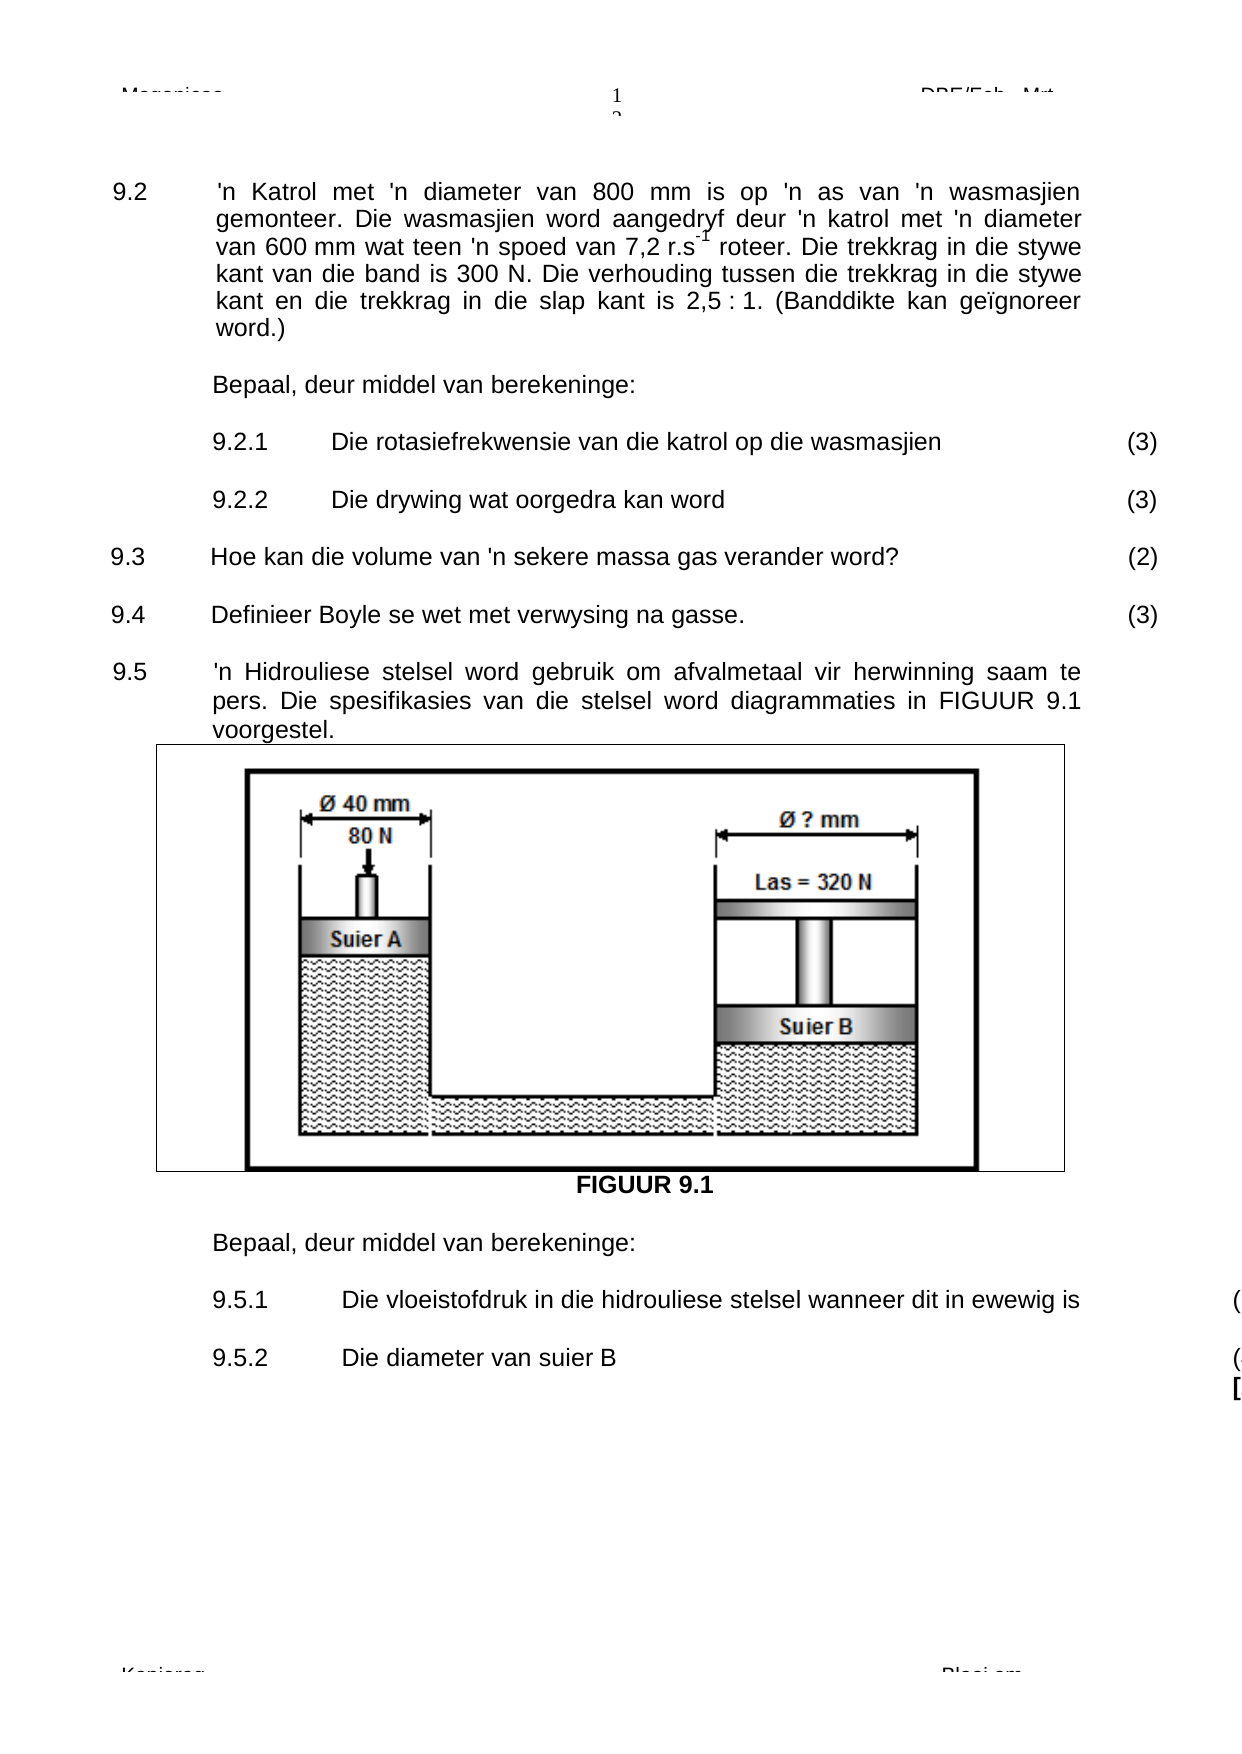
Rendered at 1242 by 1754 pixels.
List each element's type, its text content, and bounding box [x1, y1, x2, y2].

text 9.2.1 Die rotasiefrekwensie van die katrol op die wasmasjien (3) [212, 427, 1183, 456]
table_cell 9.5.2 [208, 1330, 310, 1410]
picture [157, 745, 1064, 1171]
table_cell Die diameter van suier B [310, 1330, 1204, 1410]
table_header (3) [1204, 1278, 1242, 1330]
table_header Die vloeistofdruk in die hidrouliese stelsel wanneer dit in ewewig is [310, 1278, 1204, 1330]
text Bepaal, deur middel van berekeninge: [212, 1228, 1183, 1257]
text Bepaal, deur middel van berekeninge: [212, 370, 1183, 399]
text FIGUUR 9.1 [571, 1170, 718, 1199]
table_cell (4) [25] [1204, 1330, 1242, 1410]
text 9.4 Definieer Boyle se wet met verwysing na gasse. (3) [108, 600, 1160, 628]
text 9.2.2 Die drywing wat oorgedra kan word (3) [212, 485, 1183, 514]
table_header 9.5.1 [208, 1278, 310, 1330]
text 9.3 Hoe kan die volume van 'n sekere massa gas verander word? (2) [108, 542, 1160, 571]
text 9.2 'n Katrol met 'n diameter van 800 mm is op 'n as van 'n wasmasjien gemonteer. Die wasmasjien word aangedryf deur 'n katrol met 'n diameter van 600 mm wat teen 'n spoed van 7,2 r.s-1 roteer. Die trekkrag in die stywe kant van die band is 300 N. Die verhouding tussen die trekkrag in die stywe kant en die trekkrag in die slap kant is 2,5 : 1. (Banddikte kan geïgnoreer word.) [112, 179, 1082, 342]
text 9.5 'n Hidrouliese stelsel word gebruik om afvalmetaal vir herwinning saam te pers. Die spesifikasies van die stelsel word diagrammaties in FIGUUR 9.1 voorgestel. [112, 657, 1081, 743]
